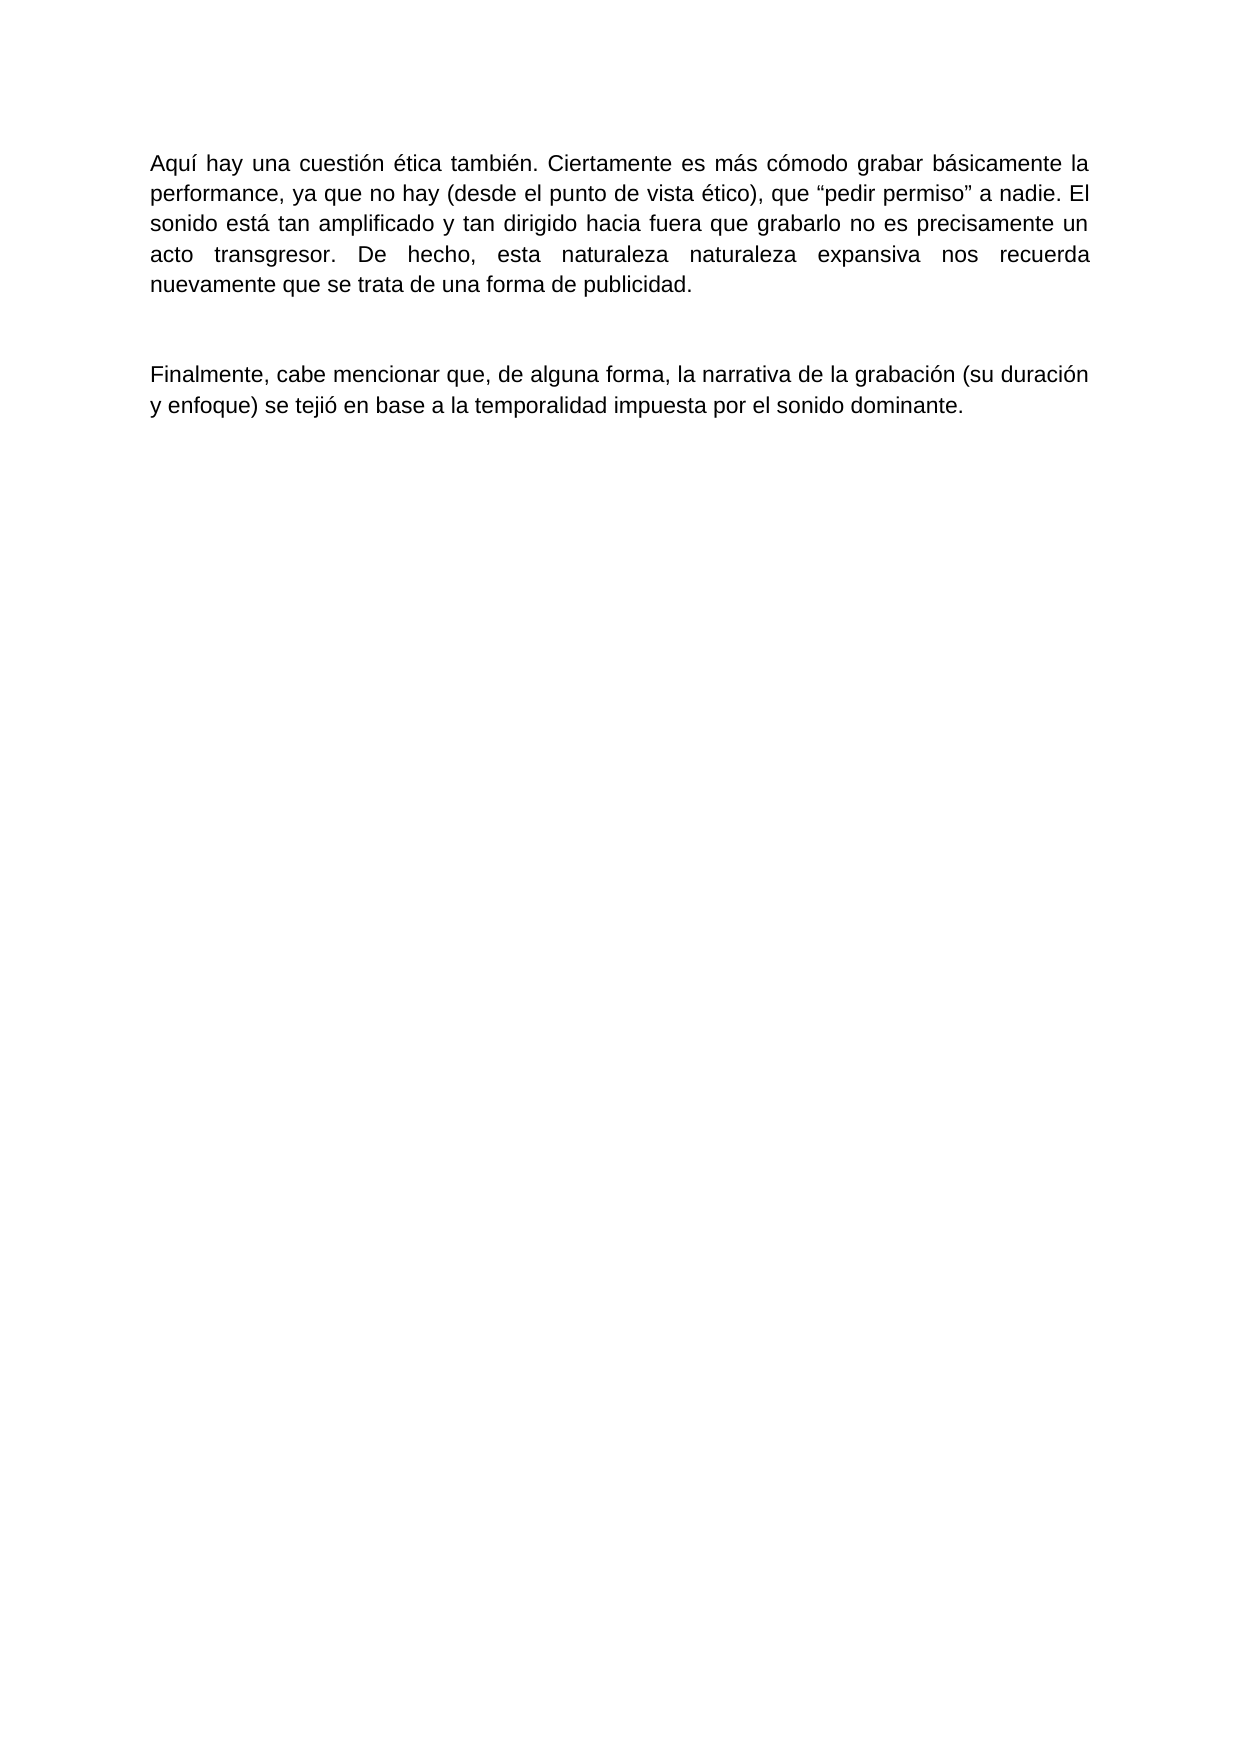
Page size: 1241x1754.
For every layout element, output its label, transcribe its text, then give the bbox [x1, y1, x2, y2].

text Aquí hay una cuestión ética también. Ciertamente es más cómodo grabar básicamente la performance, ya que no hay (desde el punto de vista ético), que “pedir permiso” a nadie. El sonido está tan amplificado y tan dirigido hacia fuera que grabarlo no es precisamente un acto transgresor. De hecho, esta naturaleza naturaleza expansiva nos recuerda nuevamente que se trata de una forma de publicidad. [150, 150, 1090, 297]
text Finalmente, cabe mencionar que, de alguna forma, la narrativa de la grabación (su duración y enfoque) se tejió en base a la temporalidad impuesta por el sonido dominante. [150, 361, 1090, 418]
